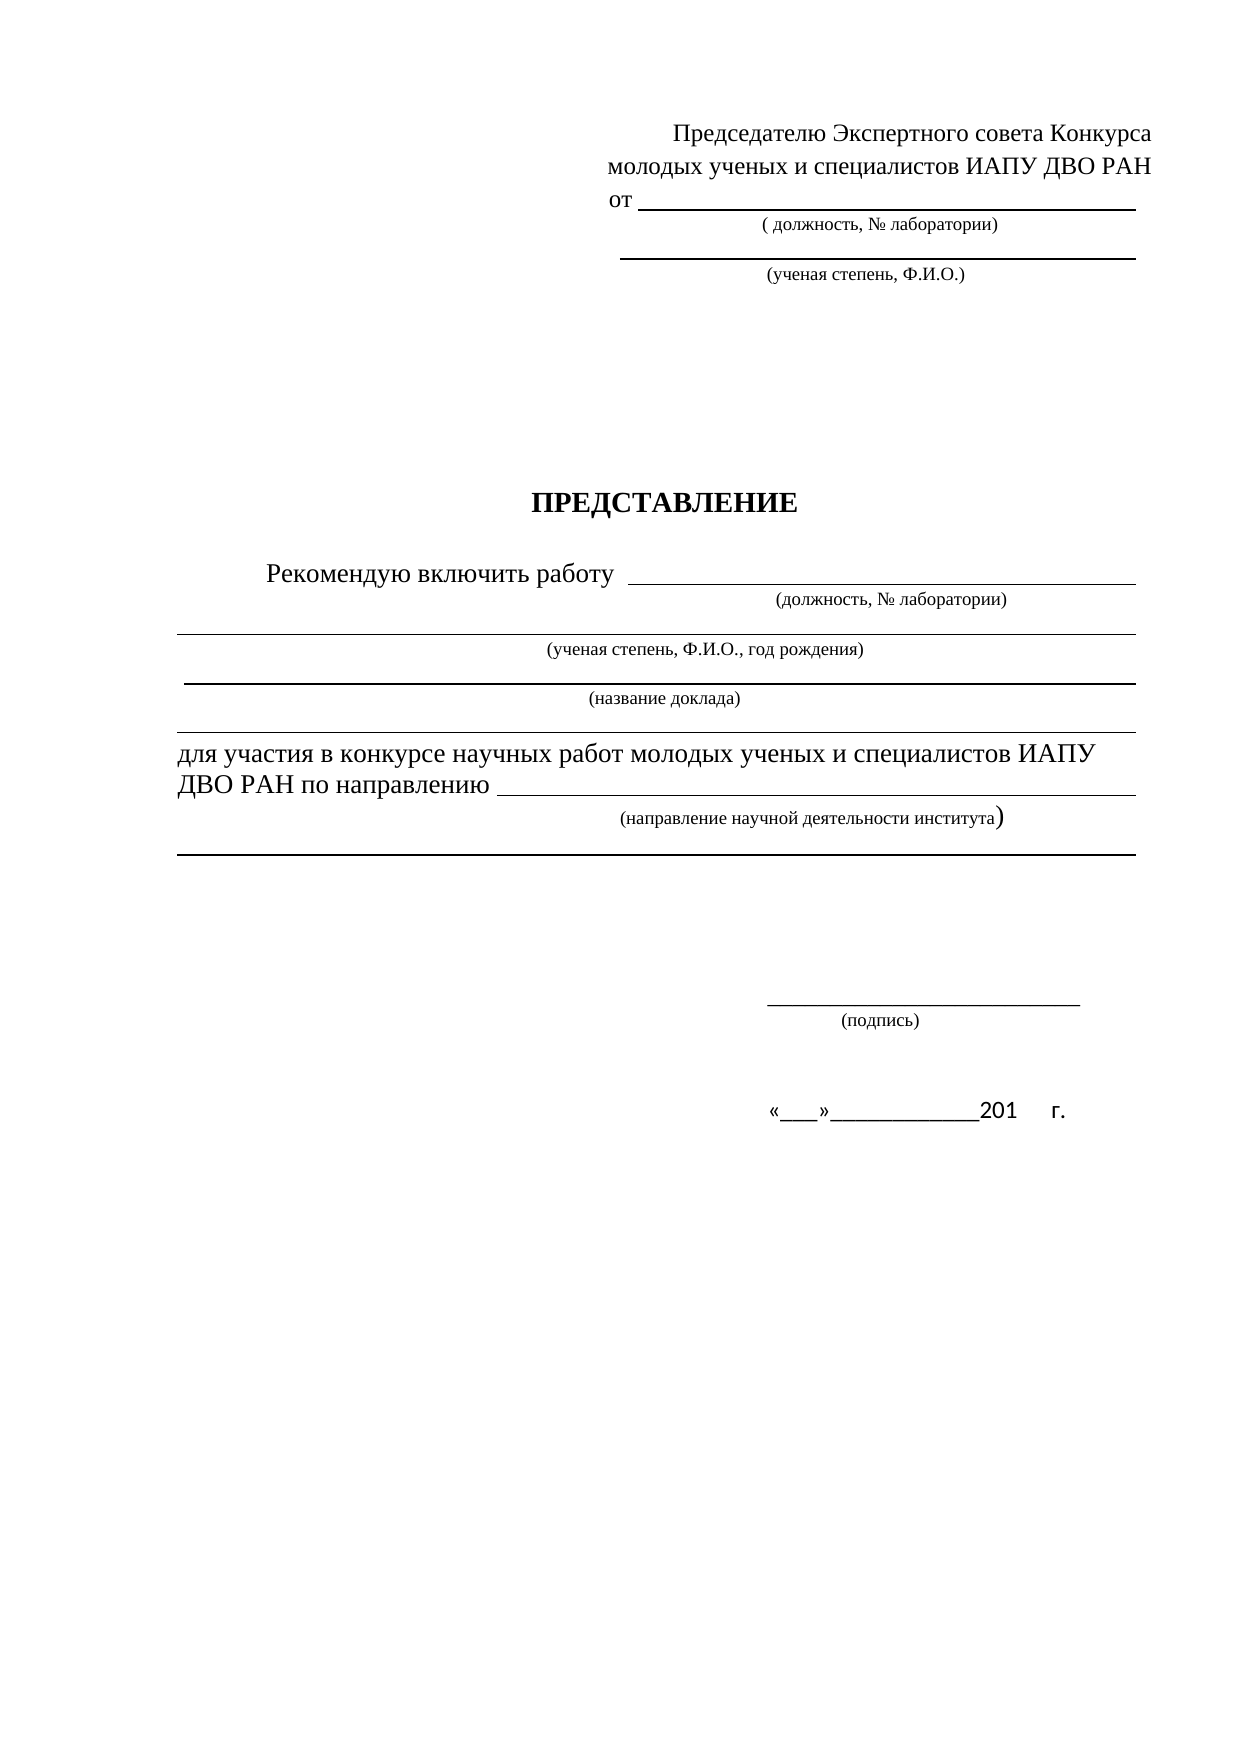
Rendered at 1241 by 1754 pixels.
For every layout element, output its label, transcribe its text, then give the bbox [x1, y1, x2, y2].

text «___»____________201 г. [767, 1094, 1152, 1125]
text для участия в конкурсе научных работ молодых ученых и специалистов ИАПУ ДВО РАН по направлению [177, 737, 1152, 799]
text (подпись) [177, 1009, 1152, 1031]
text молодых ученых и специалистов ИАПУ ДВО РАН [177, 151, 1152, 180]
text от [177, 184, 1152, 213]
text _________________________ [177, 980, 1152, 1009]
text Рекомендую включить работу [177, 557, 1152, 588]
text (ученая степень, Ф.И.О., год рождения) [177, 637, 1152, 659]
text Председателю Экспертного совета Конкурса [177, 118, 1152, 147]
text ПРЕДСТАВЛЕНИЕ [177, 486, 1152, 519]
text ( должность, № лаборатории) [177, 213, 1152, 234]
text (направление научной деятельности института) [177, 799, 1152, 830]
text (ученая степень, Ф.И.О.) [177, 262, 1152, 284]
text (должность, № лаборатории) [177, 588, 1152, 609]
text (название доклада) [177, 687, 1152, 709]
